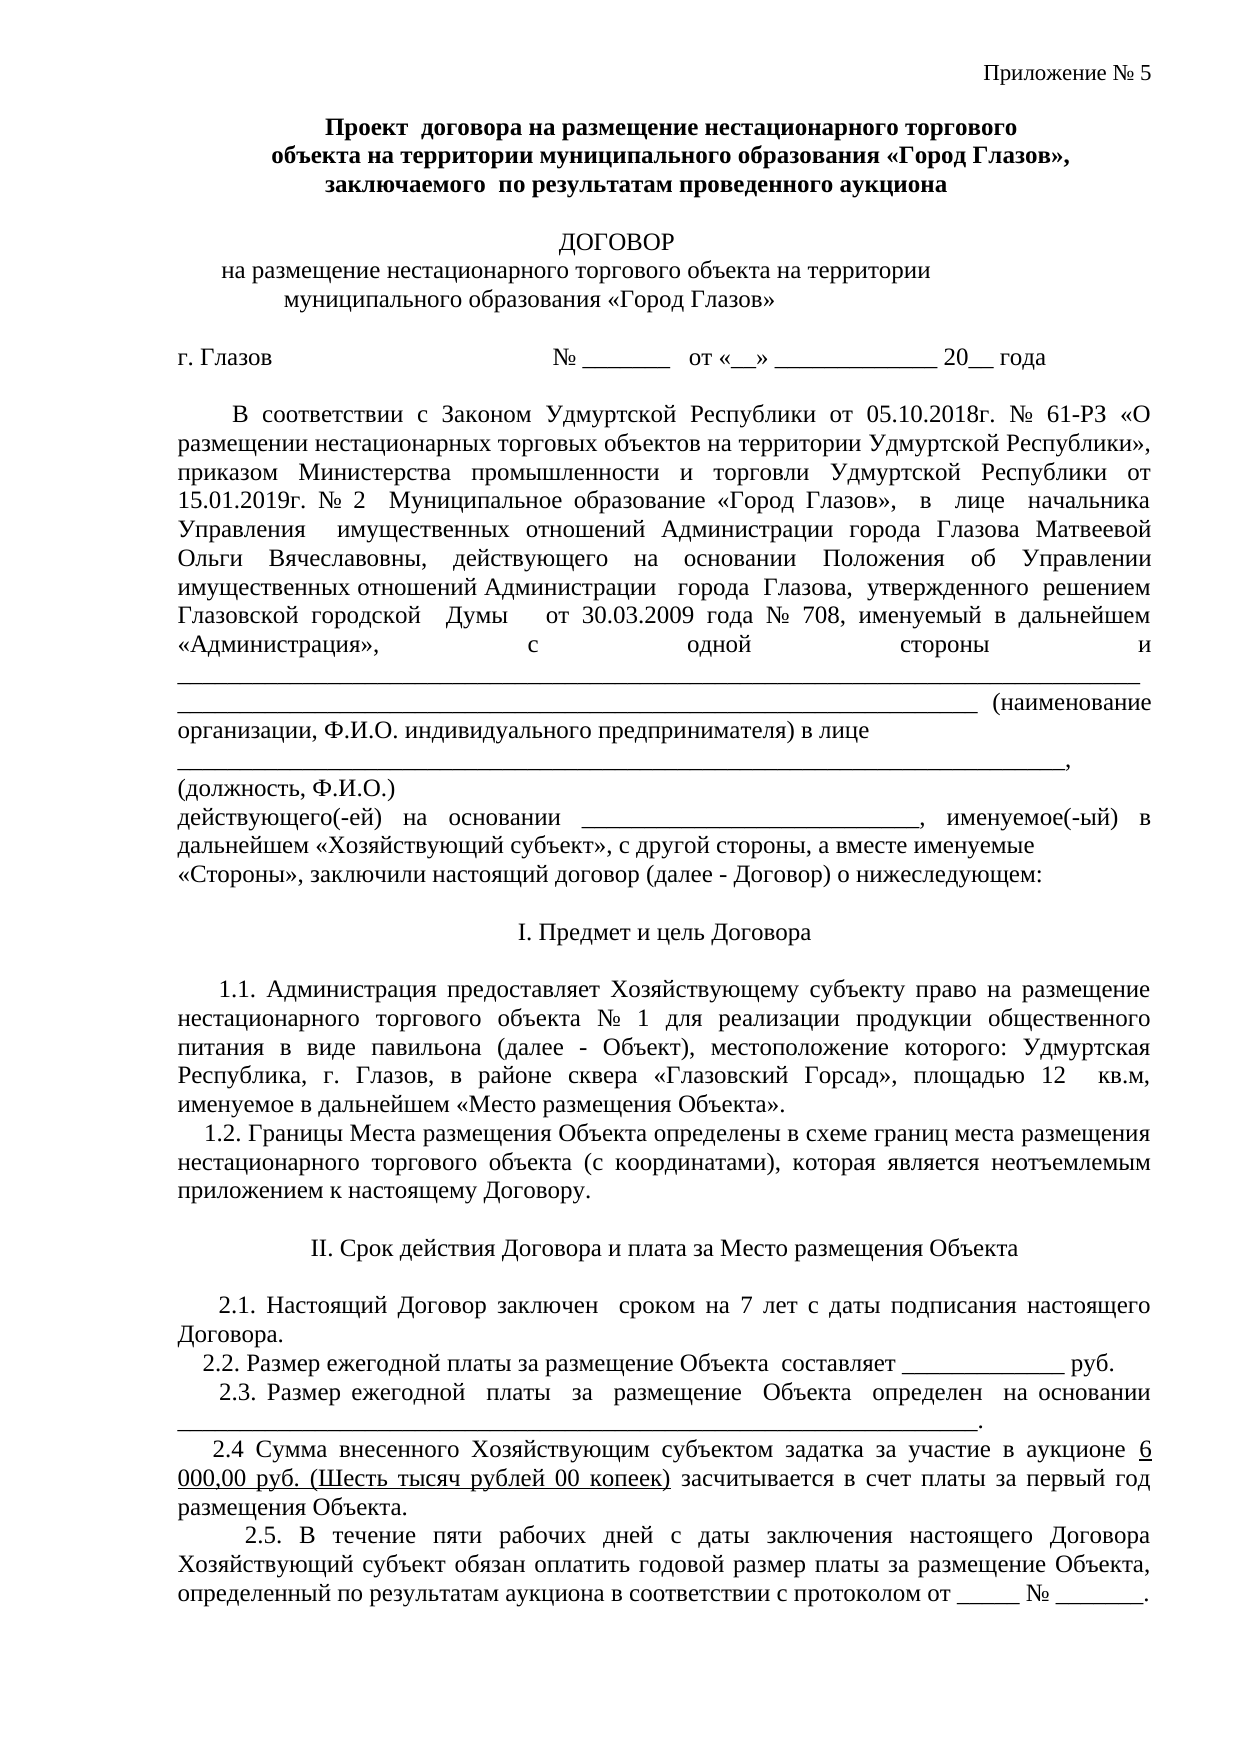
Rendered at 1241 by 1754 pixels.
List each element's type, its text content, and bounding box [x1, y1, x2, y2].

text «Стороны», заключили настоящий договор (далее - Договор) о нижеследующем: [177, 859, 1152, 888]
text I. Предмет и цель Договора [177, 917, 1152, 946]
text действующего(-ей) на основании ___________________________, именуемое(-ый) в дальнейшем «Хозяйствующий субъект», с другой стороны, а вместе именуемые [177, 802, 1152, 859]
text на размещение нестационарного торгового объекта на территории [177, 256, 1152, 284]
text _______________________________________________________________________, (должность, Ф.И.О.) [177, 744, 1152, 802]
text 2.5. В течение пяти рабочих дней с даты заключения настоящего Договора Хозяйствующий субъект обязан оплатить годовой размер платы за размещение Объекта, определенный по результатам аукциона в соответствии с протоколом от _____ № _______. [177, 1521, 1152, 1607]
text объекта на территории муниципального образования «Город Глазов», заключаемого по результатам проведенного аукциона [177, 141, 1152, 198]
text II. Срок действия Договора и плата за Место размещения Объекта [177, 1233, 1152, 1262]
text Приложение № 5 [177, 59, 1152, 86]
text Проект договора на размещение нестационарного торгового [177, 112, 1152, 141]
text муниципального образования «Город Глазов» [177, 284, 1152, 313]
text ДОГОВОР [177, 227, 1152, 256]
text 2.3. Размер ежегодной платы за размещение Объекта определен на основании ________________________________________________________________. [177, 1377, 1152, 1434]
text г. Глазов № _______ от «__» _____________ 20__ года [177, 342, 1152, 371]
text 2.4 Сумма внесенного Хозяйствующим субъектом задатка за участие в аукционе 6 000,00 руб. (Шесть тысяч рублей 00 копеек) засчитывается в счет платы за первый год размещения Объекта. [177, 1434, 1152, 1521]
text 2.2. Размер ежегодной платы за размещение Объекта составляет _____________ руб. [177, 1348, 1152, 1377]
text 1.2. Границы Места размещения Объекта определены в схеме границ места размещения нестационарного торгового объекта (с координатами), которая является неотъемлемым приложением к настоящему Договору. [177, 1118, 1152, 1204]
text 2.1. Настоящий Договор заключен сроком на 7 лет с даты подписания настоящего Договора. [177, 1291, 1152, 1348]
text В соответствии с Законом Удмуртской Республики от 05.10.2018г. № 61-РЗ «О размещении нестационарных торговых объектов на территории Удмуртской Республики», приказом Министерства промышленности и торговли Удмуртской Республики от 15.01.2019г. № 2 Муниципальное образование «Город Глазов», в лице начальника Управления имущественных отношений Администрации города Глазова Матвеевой Ольги Вячеславовны, действующего на основании Положения об Управлении имущественных отношений Администрации города Глазова, утвержденного решением Глазовской городской Думы от 30.03.2009 года № 708, именуемый в дальнейшем «Администрация», с одной стороны и _____________________________________________________________________________________________________________________________________________ (наименование организации, Ф.И.О. индивидуального предпринимателя) в лице [177, 399, 1152, 744]
text 1.1. Администрация предоставляет Хозяйствующему субъекту право на размещение нестационарного торгового объекта № 1 для реализации продукции общественного питания в виде павильона (далее - Объект), местоположение которого: Удмуртская Республика, г. Глазов, в районе сквера «Глазовский Горсад», площадью 12 кв.м, именуемое в дальнейшем «Место размещения Объекта». [177, 974, 1152, 1118]
